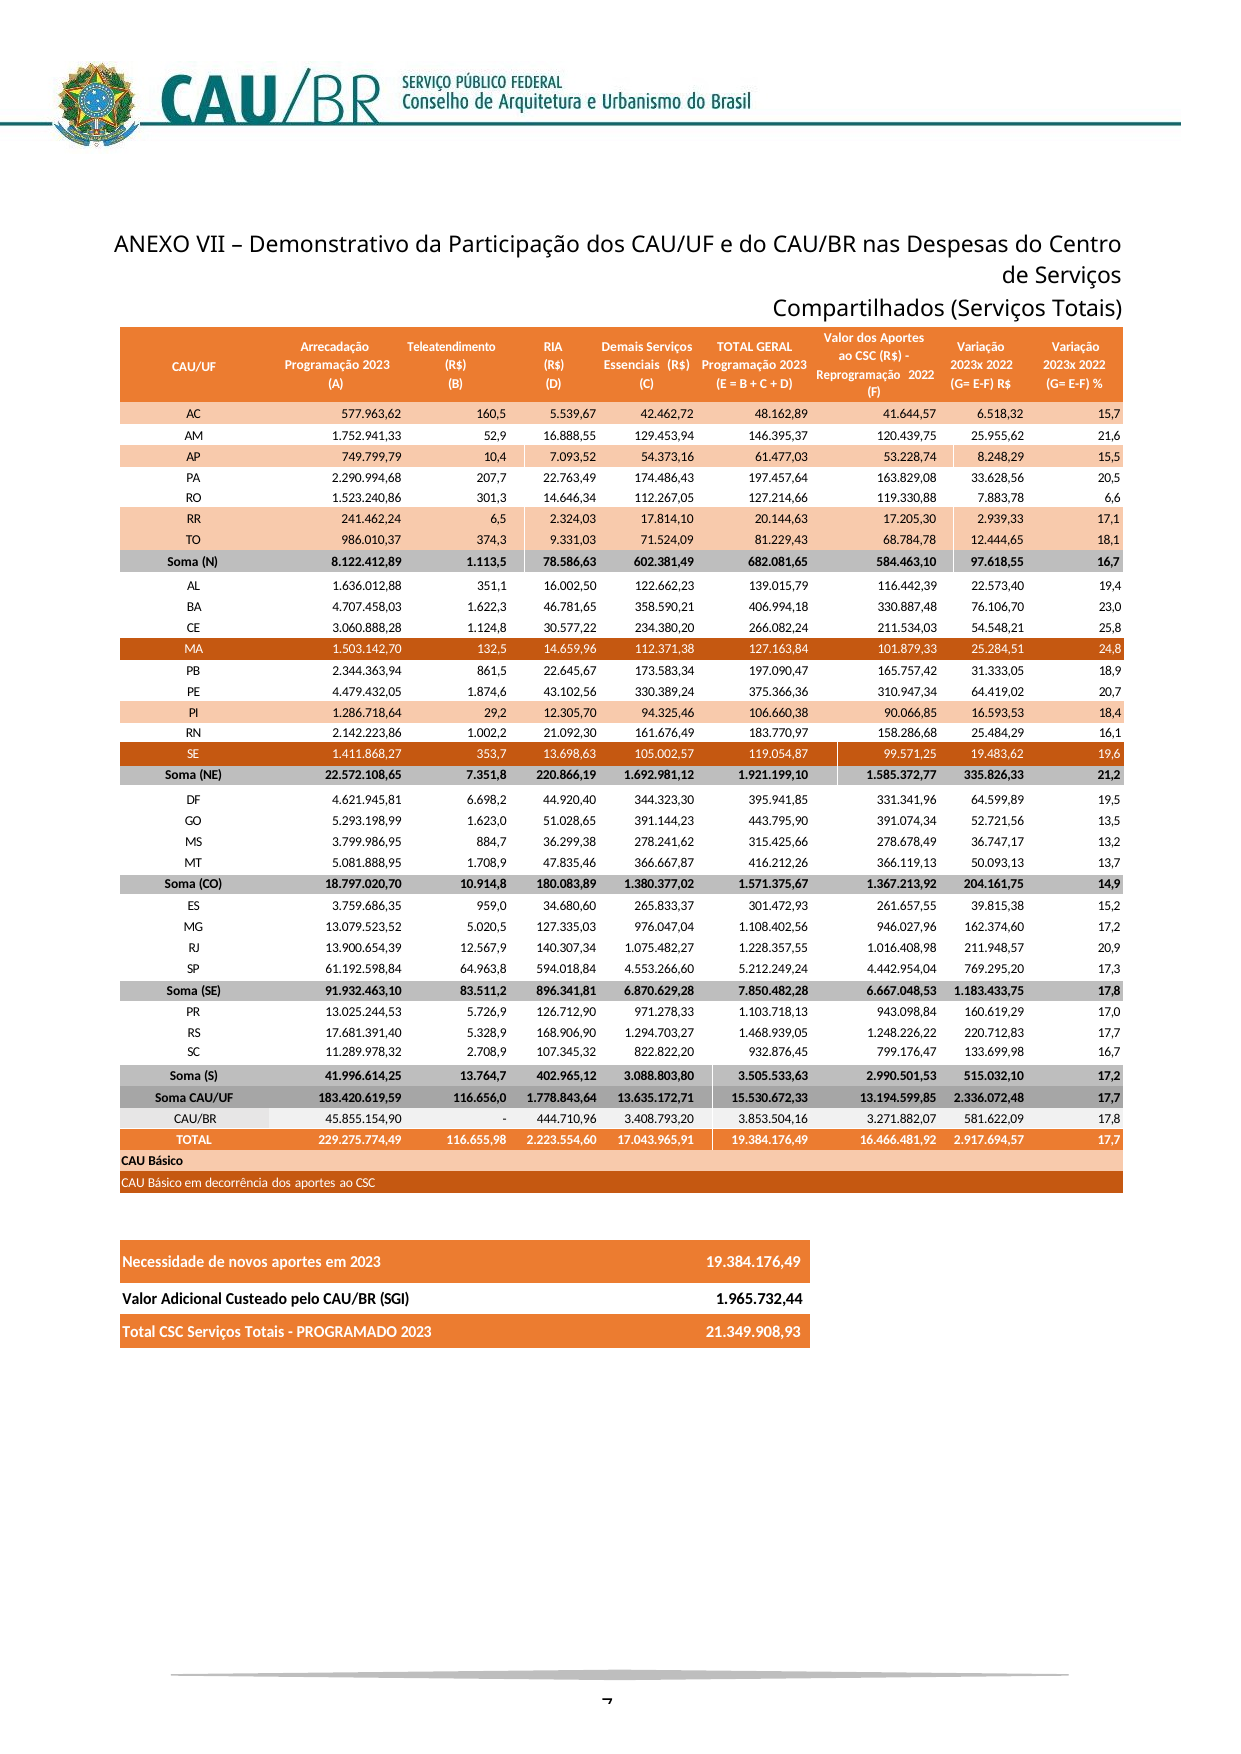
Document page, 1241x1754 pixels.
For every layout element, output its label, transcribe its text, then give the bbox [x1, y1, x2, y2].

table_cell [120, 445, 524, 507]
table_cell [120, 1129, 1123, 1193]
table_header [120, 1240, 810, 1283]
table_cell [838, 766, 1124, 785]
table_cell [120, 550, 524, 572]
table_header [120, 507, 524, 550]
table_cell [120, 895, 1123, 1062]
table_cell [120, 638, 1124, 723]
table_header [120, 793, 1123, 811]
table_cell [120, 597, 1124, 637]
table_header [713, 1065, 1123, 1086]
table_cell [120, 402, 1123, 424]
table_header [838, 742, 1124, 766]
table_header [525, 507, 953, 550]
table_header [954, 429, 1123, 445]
text Compartilhados (Serviços Totais) [106, 292, 1122, 323]
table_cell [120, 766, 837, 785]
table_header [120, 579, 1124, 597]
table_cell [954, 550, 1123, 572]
picture [0, 61, 1181, 154]
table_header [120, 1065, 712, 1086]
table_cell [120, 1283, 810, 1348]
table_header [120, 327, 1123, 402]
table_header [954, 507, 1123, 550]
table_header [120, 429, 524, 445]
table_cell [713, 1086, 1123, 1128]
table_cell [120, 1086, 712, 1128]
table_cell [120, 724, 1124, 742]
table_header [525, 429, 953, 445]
text ANEXO VII – Demonstrativo da Participação dos CAU/UF e do CAU/BR nas Despesas do Centro de Serviços [106, 227, 1122, 290]
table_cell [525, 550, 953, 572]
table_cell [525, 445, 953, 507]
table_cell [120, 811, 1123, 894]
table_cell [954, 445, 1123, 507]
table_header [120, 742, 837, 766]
